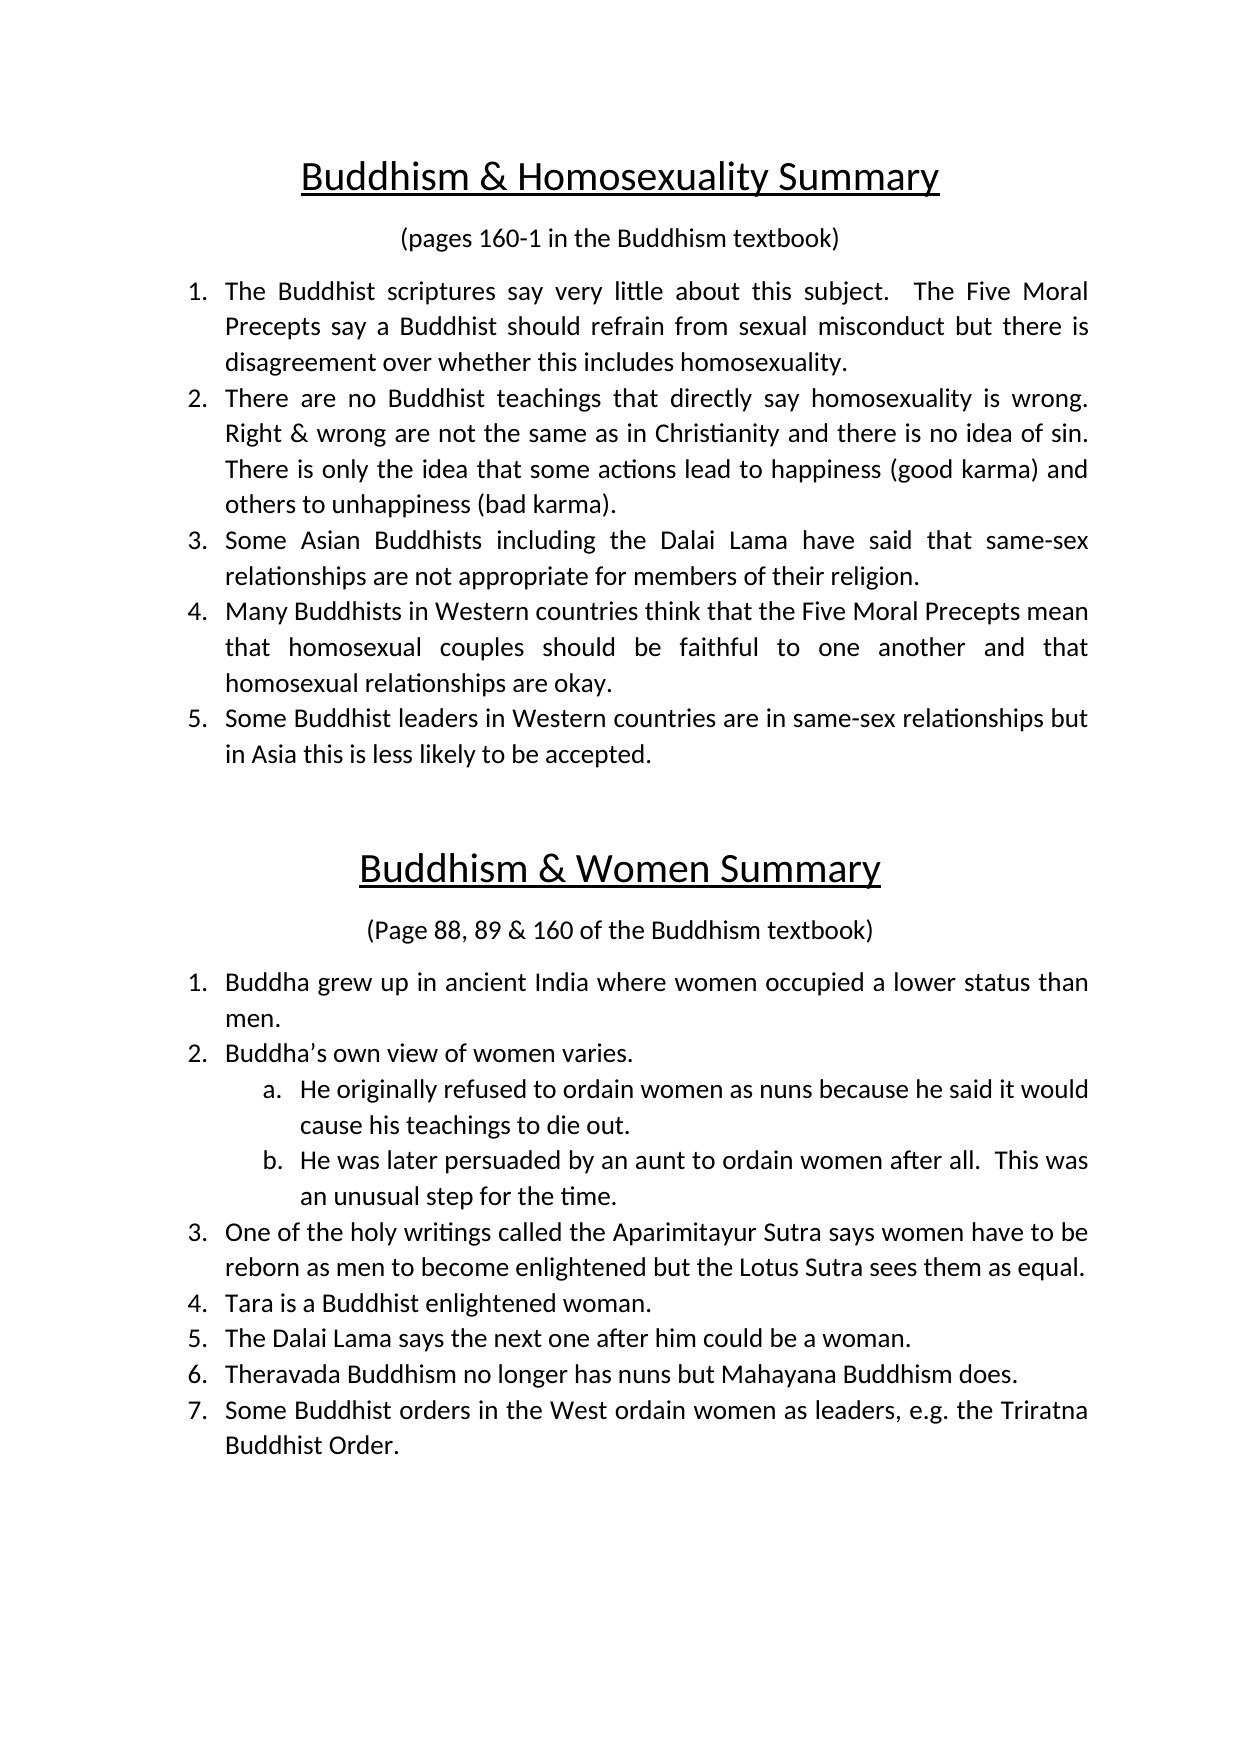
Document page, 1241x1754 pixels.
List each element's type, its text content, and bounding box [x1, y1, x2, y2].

list The Dalai Lama says the next one after him could be a woman. [187, 1322, 1090, 1355]
text (Page 88, 89 & 160 of the Buddhism textbook) [150, 913, 1090, 946]
list There are no Buddhist teachings that directly say homosexuality is wrong. Right & wrong are not the same as in Christianity and there is no idea of sin. There is only the idea that some actions lead to happiness (good karma) and others to unhappiness (bad karma). [187, 381, 1090, 521]
list Tara is a Buddhist enlightened woman. [187, 1286, 1090, 1319]
list Some Buddhist orders in the West ordain women as leaders, e.g. the Triratna Buddhist Order. [187, 1393, 1090, 1462]
list Buddha grew up in ancient India where women occupied a lower status than men. [187, 965, 1090, 1034]
list The Buddhist scriptures say very little about this subject. The Five Moral Precepts say a Buddhist should refrain from sexual misconduct but there is disagreement over whether this includes homosexuality. [187, 274, 1090, 378]
list One of the holy writings called the Aparimitayur Sutra says women have to be reborn as men to become enlightened but the Lotus Sutra sees them as equal. [187, 1215, 1090, 1283]
list He originally refused to ordain women as nuns because he said it would cause his teachings to die out. [262, 1072, 1090, 1141]
list Theravada Buddhism no longer has nuns but Mahayana Buddhism does. [187, 1357, 1090, 1390]
text (pages 160-1 in the Buddhism textbook) [150, 222, 1090, 254]
text Buddhism & Homosexuality Summary [150, 150, 1090, 201]
text Buddhism & Women Summary [150, 842, 1090, 892]
list Some Buddhist leaders in Western countries are in same-sex relationships but in Asia this is less likely to be accepted. [187, 701, 1090, 770]
list Buddha’s own view of women varies. [187, 1037, 1090, 1070]
list He was later persuaded by an aunt to ordain women after all. This was an unusual step for the time. [262, 1143, 1090, 1212]
list Many Buddhists in Western countries think that the Five Moral Precepts mean that homosexual couples should be faithful to one another and that homosexual relationships are okay. [187, 594, 1090, 699]
list Some Asian Buddhists including the Dalai Lama have said that same-sex relationships are not appropriate for members of their religion. [187, 523, 1090, 592]
